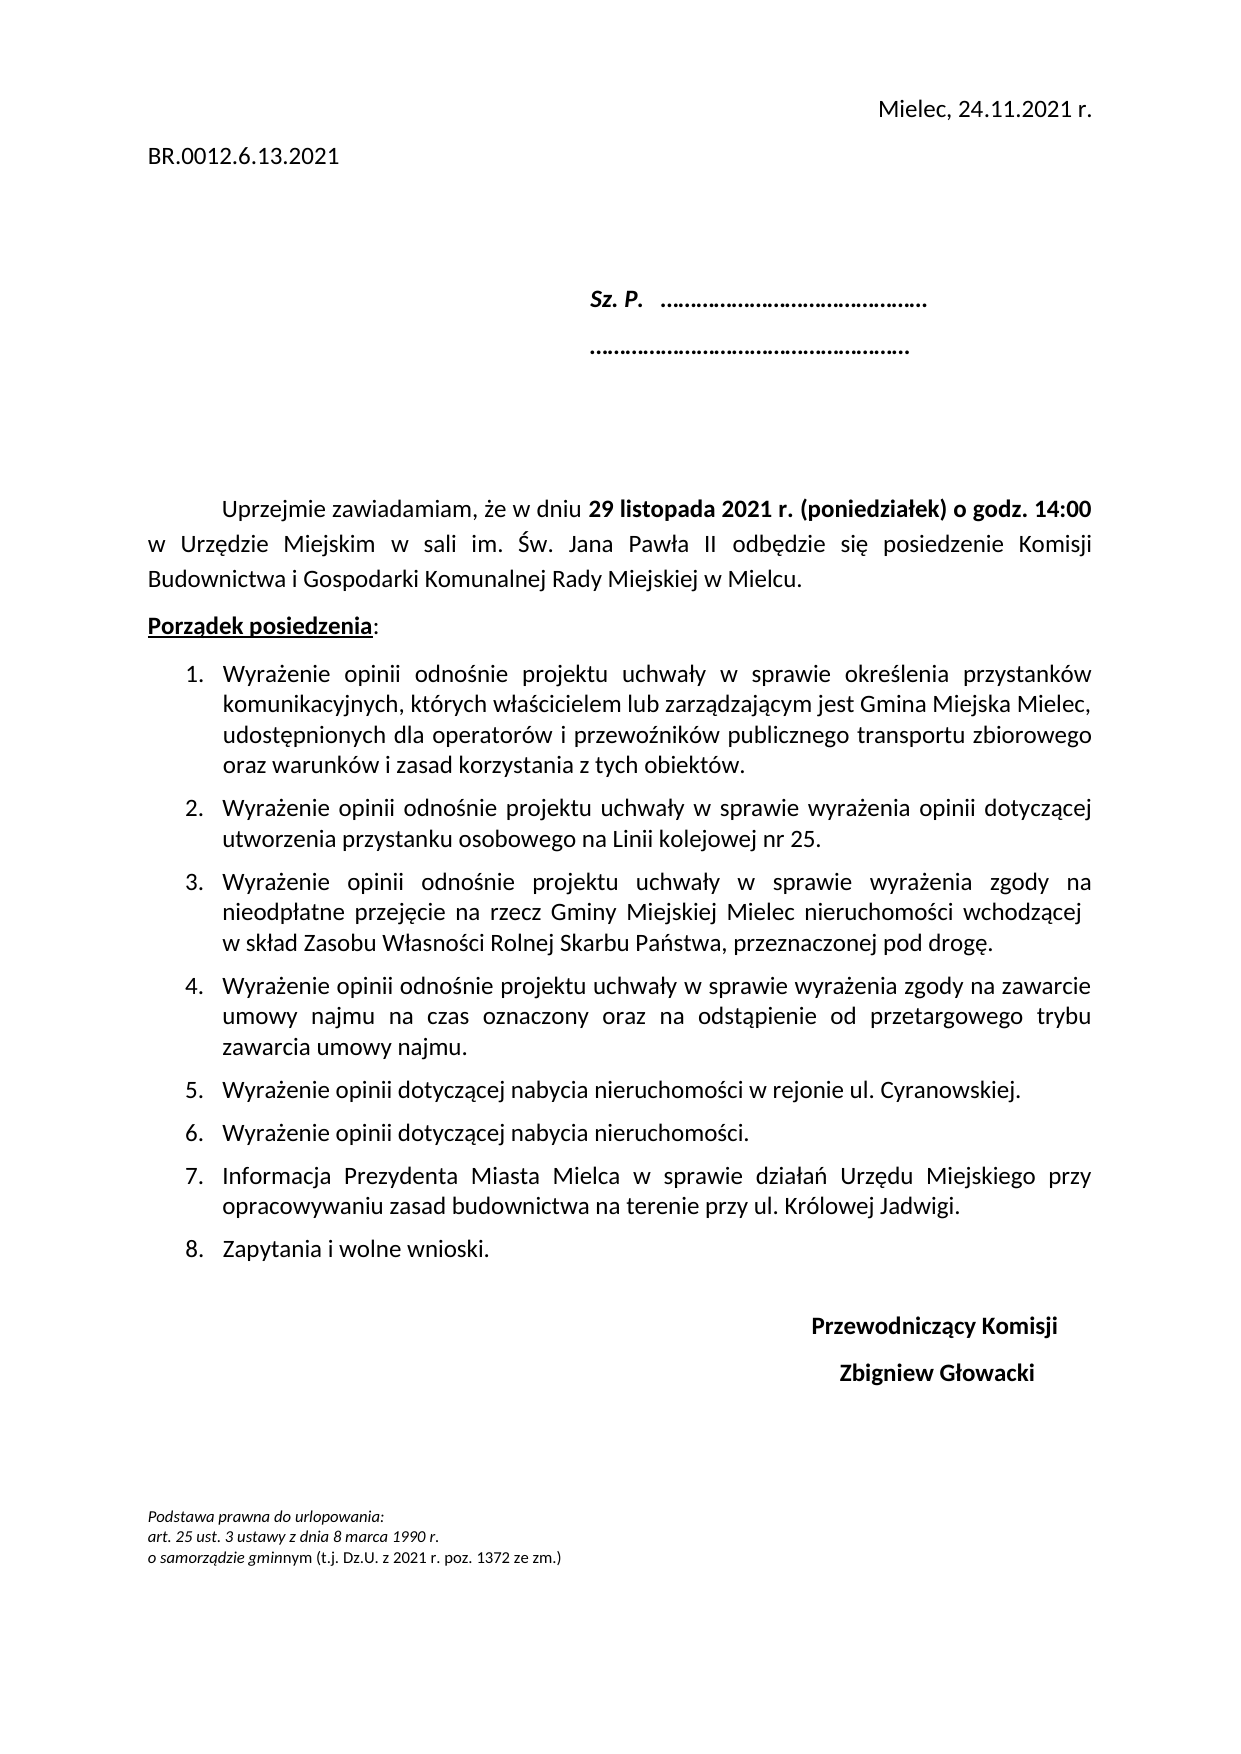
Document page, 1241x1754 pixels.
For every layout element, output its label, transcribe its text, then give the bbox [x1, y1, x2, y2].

text Uprzejmie zawiadamiam, że w dniu 29 listopada 2021 r. (poniedziałek) o godz. 14:00 w Urzędzie Miejskim w sali im. Św. Jana Pawła II odbędzie się posiedzenie Komisji Budownictwa i Gospodarki Komunalnej Rady Miejskiej w Mielcu. [148, 493, 1093, 593]
text Mielec, 24.11.2021 r. [811, 93, 1093, 123]
text Sz. P. ……………………………………… [148, 283, 1093, 313]
list Informacja Prezydenta Miasta Mielca w sprawie działań Urzędu Miejskiego przy opracowywaniu zasad budownictwa na terenie przy ul. Królowej Jadwigi. [185, 1160, 1093, 1221]
text art. 25 ust. 3 ustawy z dnia 8 marca 1990 r. [148, 1527, 1093, 1547]
list Wyrażenie opinii odnośnie projektu uchwały w sprawie wyrażenia zgody na zawarcie umowy najmu na czas oznaczony oraz na odstąpienie od przetargowego trybu zawarcia umowy najmu. [185, 970, 1093, 1061]
list Wyrażenie opinii odnośnie projektu uchwały w sprawie wyrażenia zgody na nieodpłatne przejęcie na rzecz Gminy Miejskiej Mielec nieruchomości wchodzącej w skład Zasobu Własności Rolnej Skarbu Państwa, przeznaczonej pod drogę. [185, 866, 1093, 957]
text BR.0012.6.13.2021 [148, 141, 1093, 171]
text Podstawa prawna do urlopowania: [148, 1506, 1093, 1527]
list Wyrażenie opinii dotyczącej nabycia nieruchomości w rejonie ul. Cyranowskiej. [185, 1074, 1093, 1104]
text o samorządzie gminnym (t.j. Dz.U. z 2021 r. poz. 1372 ze zm.) [148, 1547, 1093, 1567]
list Wyrażenie opinii dotyczącej nabycia nieruchomości. [185, 1117, 1093, 1147]
text Zbigniew Głowacki [148, 1357, 1093, 1388]
list Zapytania i wolne wnioski. [185, 1233, 1093, 1264]
text ……………………………………………… [148, 331, 1093, 361]
list Wyrażenie opinii odnośnie projektu uchwały w sprawie określenia przystanków komunikacyjnych, których właścicielem lub zarządzającym jest Gmina Miejska Mielec, udostępnionych dla operatorów i przewoźników publicznego transportu zbiorowego oraz warunków i zasad korzystania z tych obiektów. [185, 658, 1093, 780]
list Wyrażenie opinii odnośnie projektu uchwały w sprawie wyrażenia opinii dotyczącej utworzenia przystanku osobowego na Linii kolejowej nr 25. [185, 792, 1093, 853]
text Przewodniczący Komisji [148, 1277, 1093, 1340]
text Porządek posiedzenia: [148, 610, 1093, 641]
